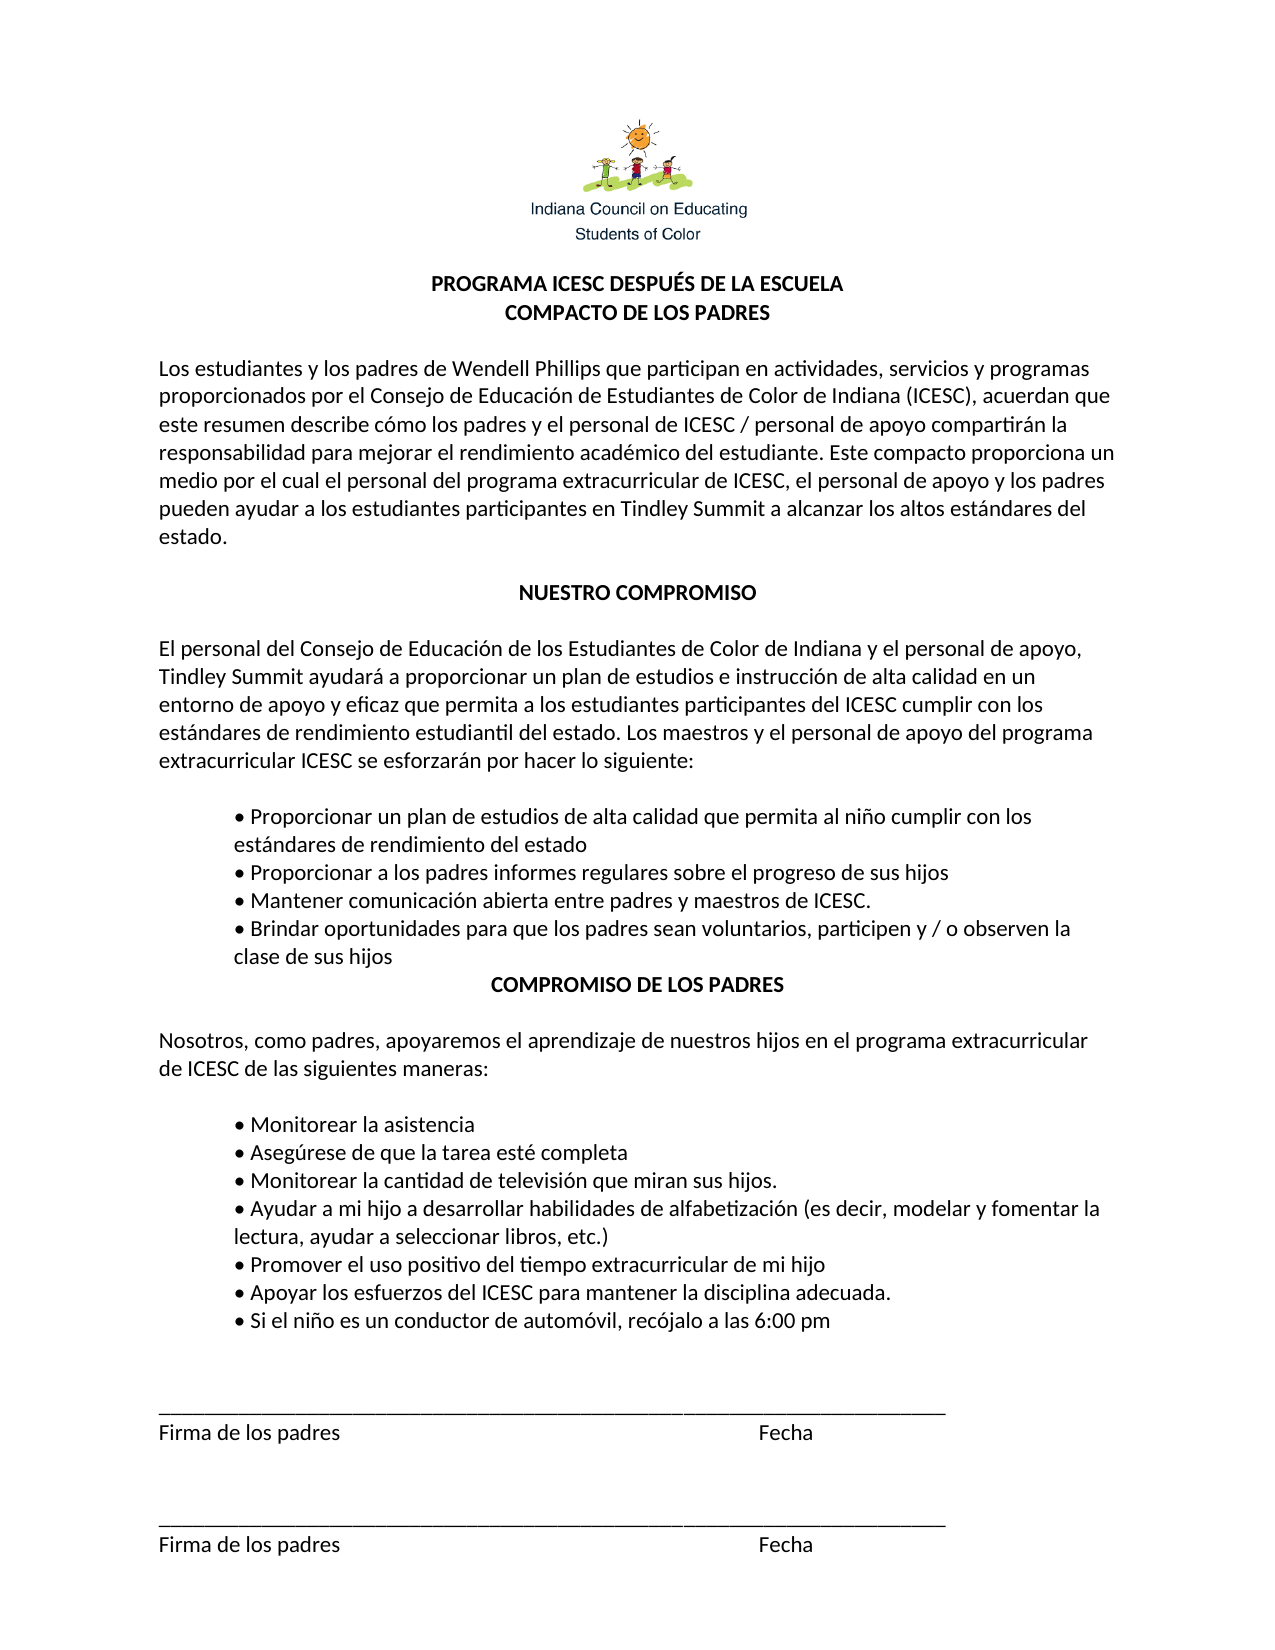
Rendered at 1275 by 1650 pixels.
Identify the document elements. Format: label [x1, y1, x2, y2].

picture [527, 115, 748, 248]
